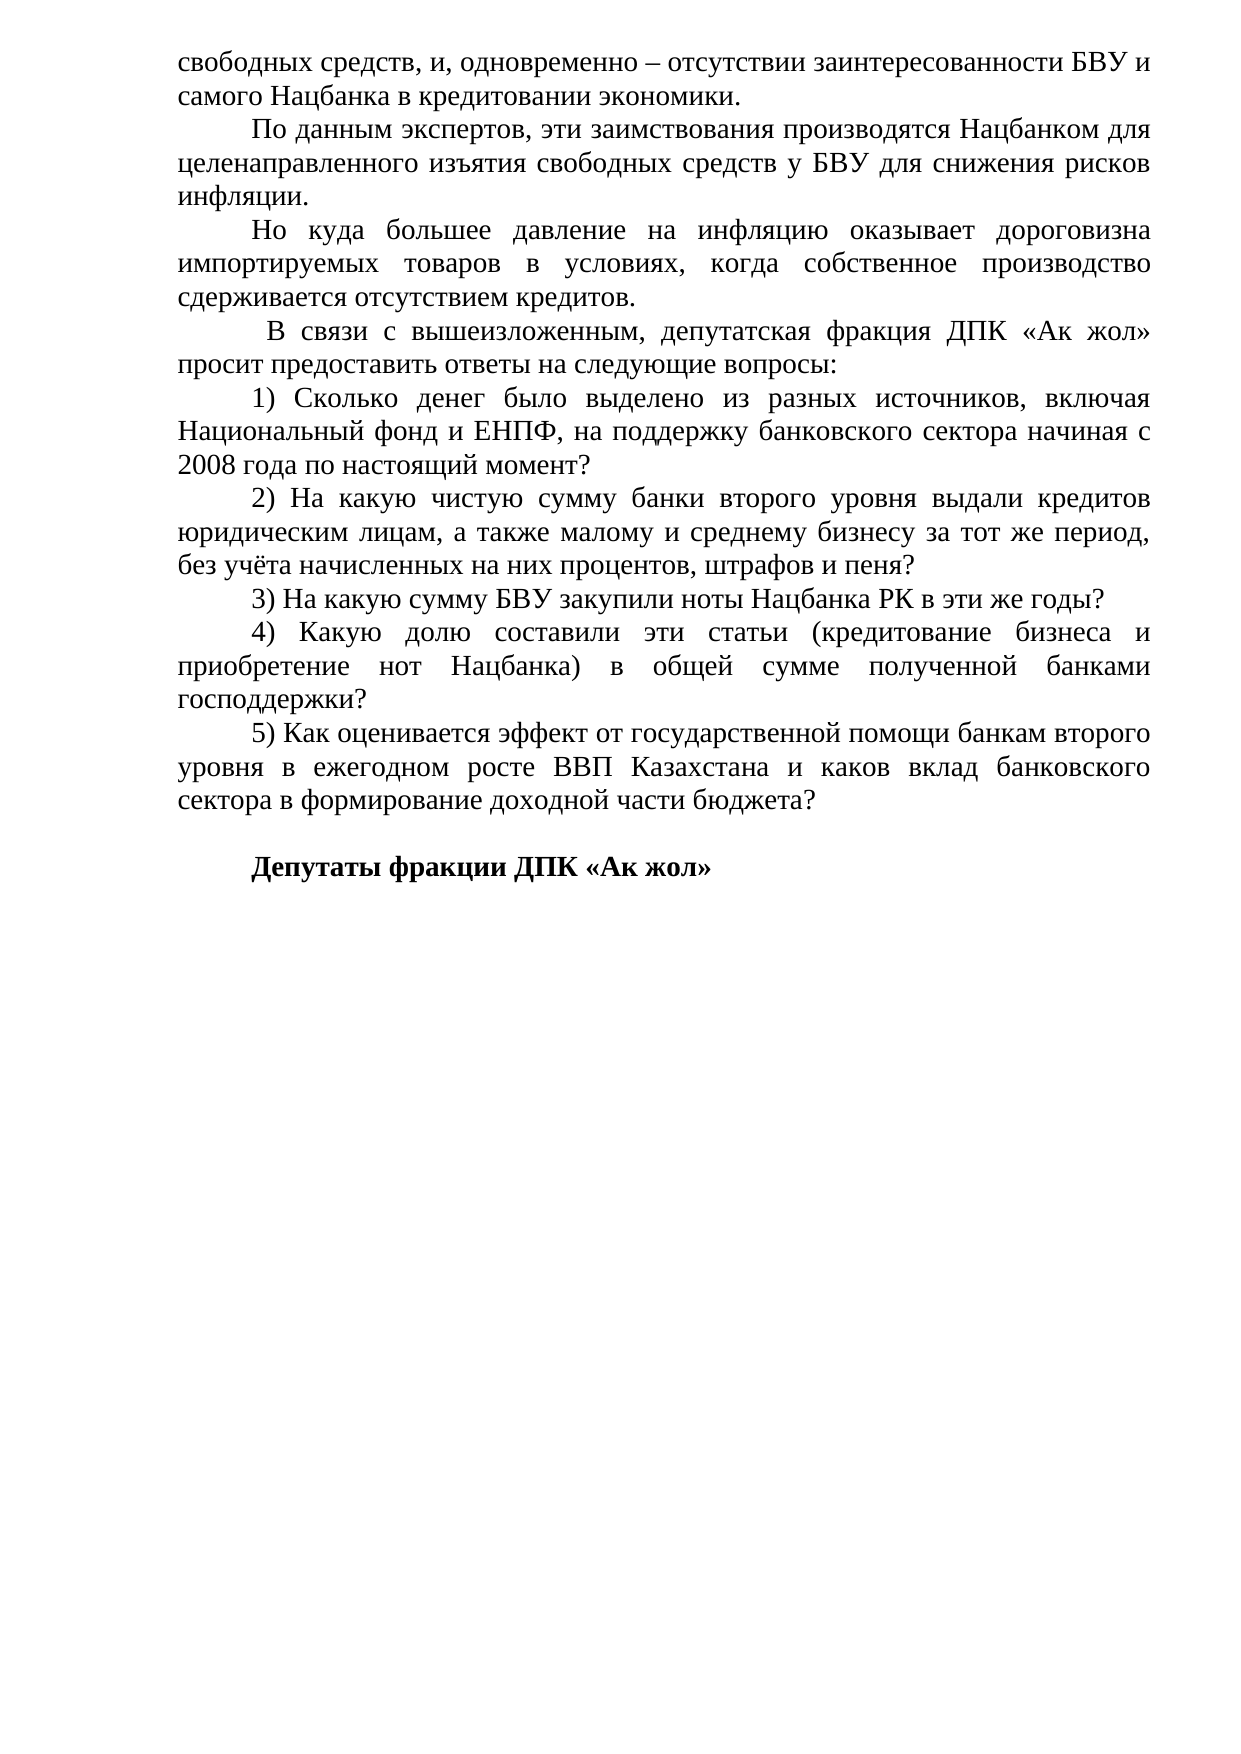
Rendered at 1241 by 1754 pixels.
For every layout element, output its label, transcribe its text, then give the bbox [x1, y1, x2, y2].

text Но куда большее давление на инфляцию оказывает дороговизна импортируемых товаров в условиях, когда собственное производство сдерживается отсутствием кредитов. [177, 212, 1152, 313]
text В связи с вышеизложенным, депутатская фракция ДПК «Ак жол» просит предоставить ответы на следующие вопросы: [177, 313, 1152, 380]
text Депутаты фракции ДПК «Ак жол» [177, 849, 1152, 883]
text 3) На какую сумму БВУ закупили ноты Нацбанка РК в эти же годы? [177, 581, 1152, 614]
text 4) Какую долю составили эти статьи (кредитование бизнеса и приобретение нот Нацбанка) в общей сумме полученной банками господдержки? [177, 614, 1152, 715]
text 2) На какую чистую сумму банки второго уровня выдали кредитов юридическим лицам, а также малому и среднему бизнесу за тот же период, без учёта начисленных на них процентов, штрафов и пеня? [177, 480, 1152, 581]
text По данным экспертов, эти заимствования производятся Нацбанком для целенаправленного изъятия свободных средств у БВУ для снижения рисков инфляции. [177, 111, 1152, 212]
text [177, 44, 1152, 111]
text 5) Как оценивается эффект от государственной помощи банкам второго уровня в ежегодном росте ВВП Казахстана и каков вклад банковского сектора в формирование доходной части бюджета? [177, 715, 1152, 816]
text 1) Сколько денег было выделено из разных источников, включая Национальный фонд и ЕНПФ, на поддержку банковского сектора начиная с 2008 года по настоящий момент? [177, 380, 1152, 480]
